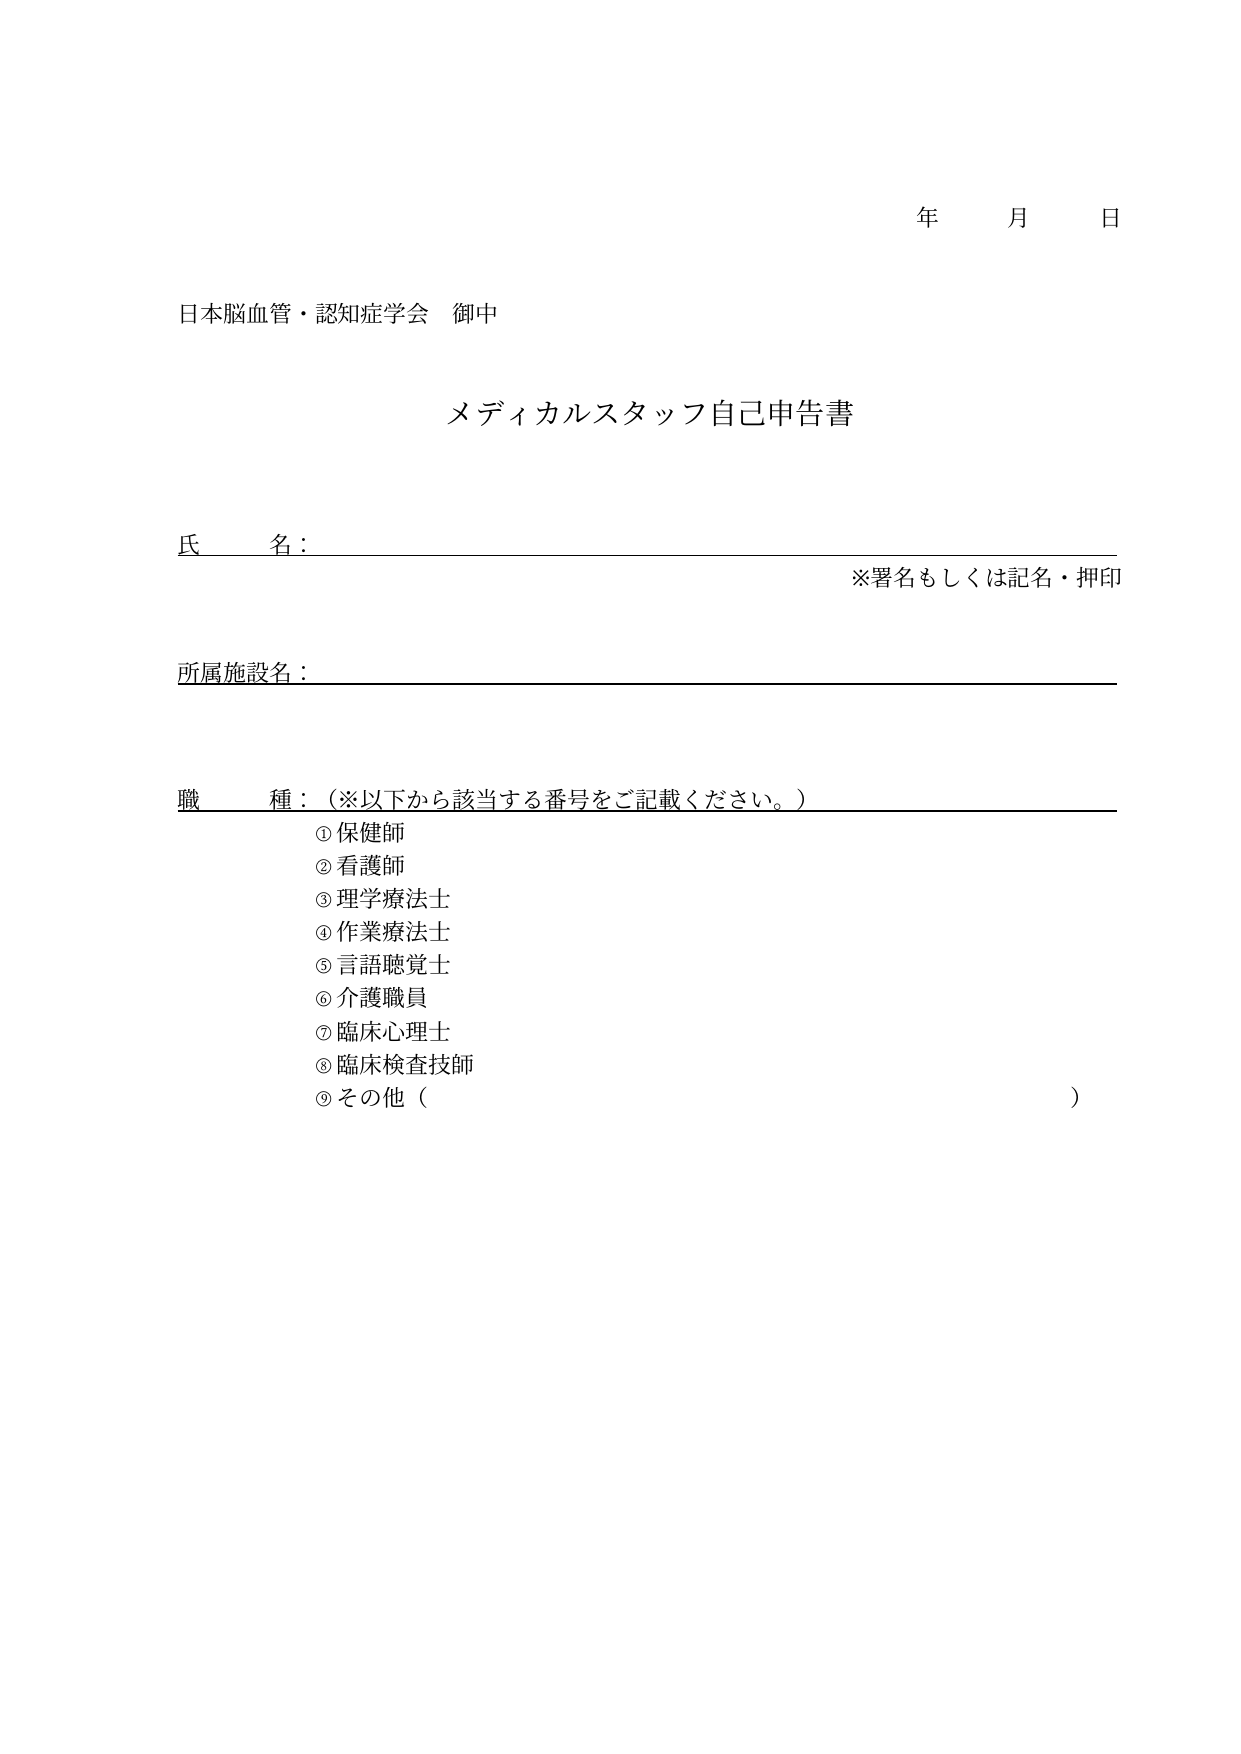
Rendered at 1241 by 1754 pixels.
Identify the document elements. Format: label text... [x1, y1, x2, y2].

text ②看護師 [315, 848, 1122, 881]
text 所属施設名： [177, 655, 1122, 688]
text ⑤言語聴覚士 [315, 947, 1122, 980]
text ④作業療法士 [315, 914, 1122, 947]
text メディカルスタッフ自己申告書 [177, 391, 1122, 433]
text ⑧臨床検査技師 [315, 1047, 1122, 1080]
text ③理学療法士 [315, 881, 1122, 914]
text 年 月 日 [177, 200, 1122, 233]
text ※署名もしくは記名・押印 [177, 559, 1122, 593]
text ⑨その他（ ） [315, 1080, 1122, 1113]
text ⑦臨床心理士 [315, 1013, 1122, 1047]
text ①保健師 [315, 815, 1122, 848]
text 日本脳血管・認知症学会 御中 [177, 296, 1122, 328]
text ⑥介護職員 [315, 980, 1122, 1013]
text 職 種：（※以下から該当する番号をご記載ください。） [177, 782, 1122, 815]
text 氏 名： [177, 527, 1122, 559]
